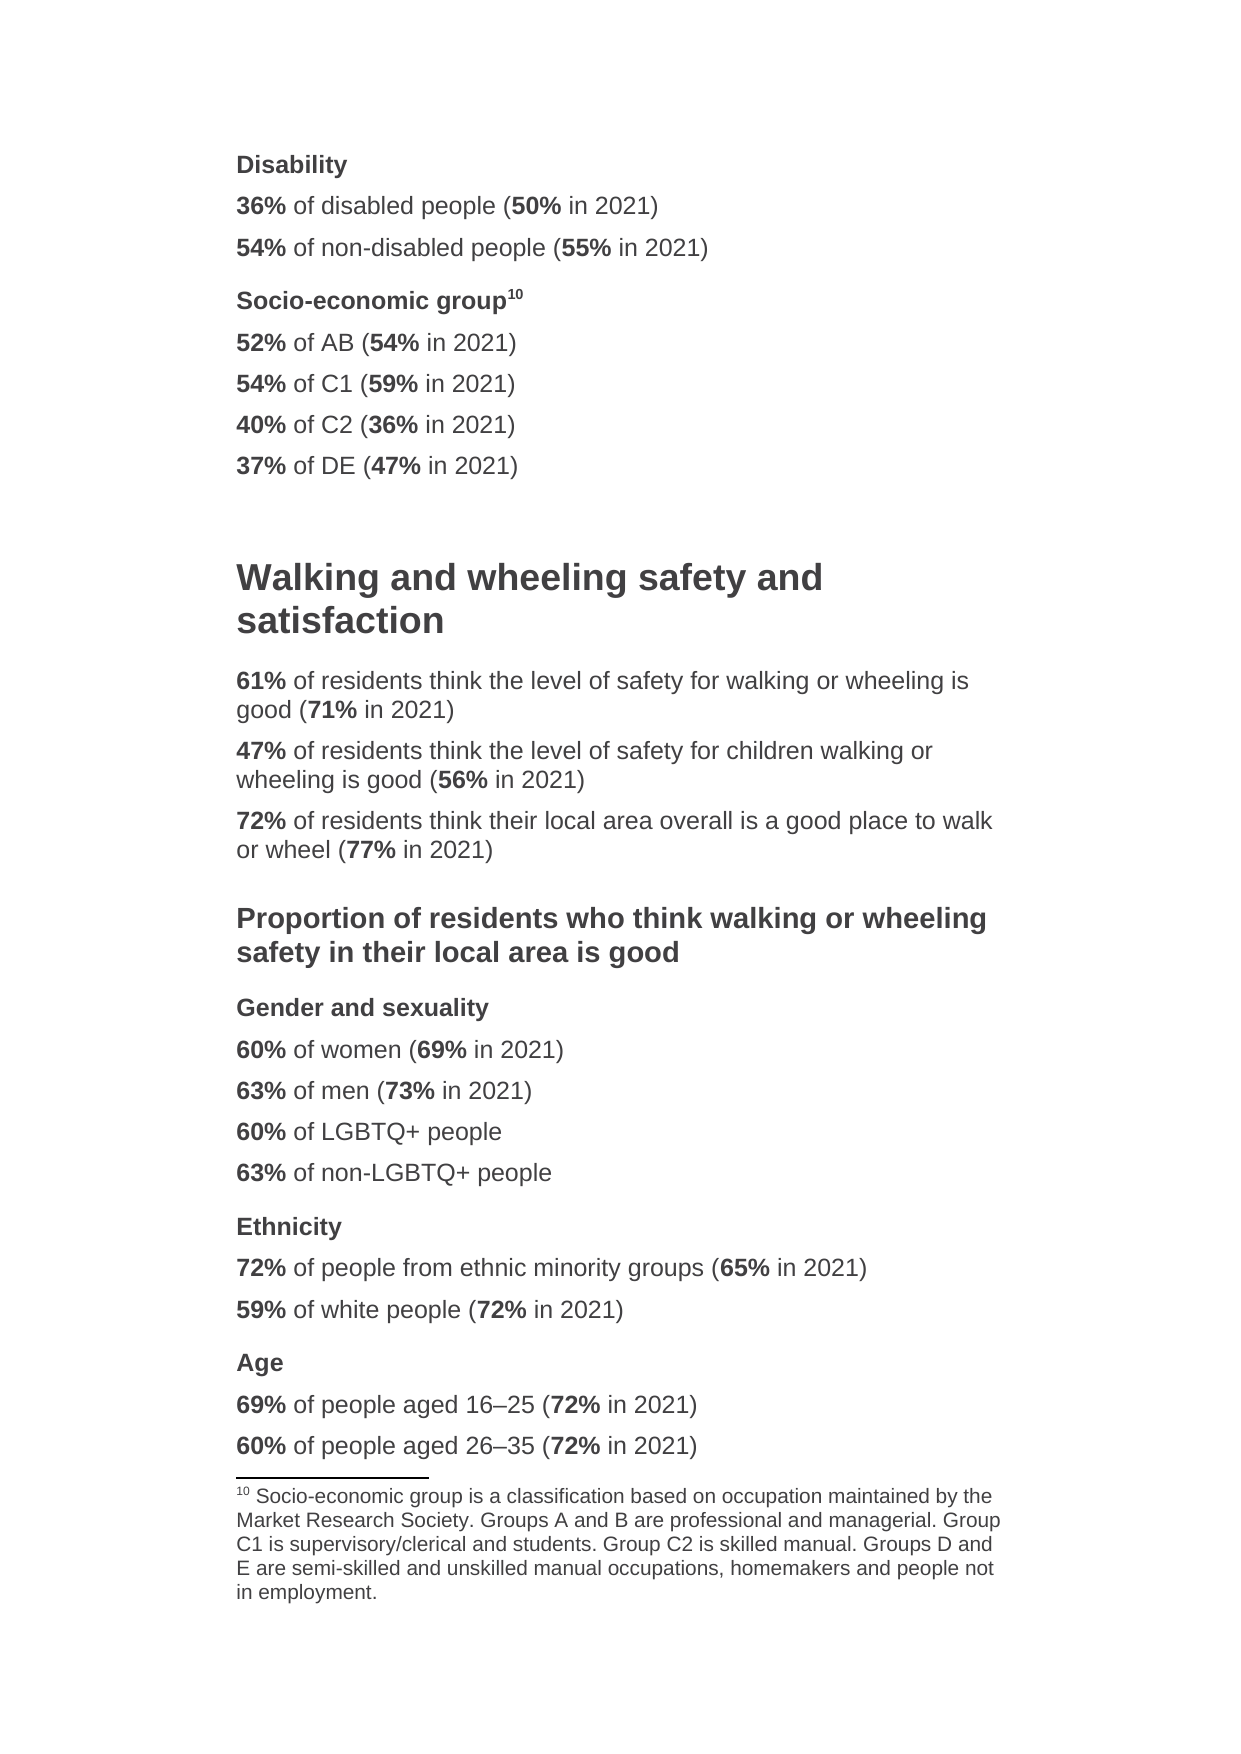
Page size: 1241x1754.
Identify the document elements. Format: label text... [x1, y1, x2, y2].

subtitle Age [236, 1348, 1004, 1377]
text 40% of C2 (36% in 2021) [236, 410, 1004, 439]
subtitle Ethnicity [236, 1212, 1004, 1241]
text 54% of non-disabled people (55% in 2021) [236, 232, 1004, 261]
text 60% of people aged 26–35 (72% in 2021) [236, 1431, 1004, 1459]
subtitle Proportion of residents who think walking or wheeling safety in their local area is good [236, 901, 1004, 968]
text 60% of LGBTQ+ people [236, 1117, 1004, 1146]
text 60% of women (69% in 2021) [236, 1034, 1004, 1063]
text 63% of men (73% in 2021) [236, 1076, 1004, 1104]
text 54% of C1 (59% in 2021) [236, 369, 1004, 397]
subtitle Disability [236, 150, 1004, 179]
text 63% of non-LGBTQ+ people [236, 1158, 1004, 1187]
text 72% of people from ethnic minority groups (65% in 2021) [236, 1253, 1004, 1282]
subtitle Walking and wheeling safety and satisfaction [236, 555, 1004, 641]
subtitle Socio-economic group [236, 286, 1004, 315]
text 36% of disabled people (50% in 2021) [236, 191, 1004, 220]
text 52% of AB (54% in 2021) [236, 327, 1004, 356]
subtitle Gender and sexuality [236, 993, 1004, 1022]
text 69% of people aged 16–25 (72% in 2021) [236, 1389, 1004, 1418]
text 59% of white people (72% in 2021) [236, 1294, 1004, 1323]
text 72% of residents think their local area overall is a good place to walk or wheel (77% in 2021) [236, 806, 1004, 864]
text 61% of residents think the level of safety for walking or wheeling is good (71% in 2021) [236, 666, 1004, 724]
text 37% of DE (47% in 2021) [236, 451, 1004, 480]
text 47% of residents think the level of safety for children walking or wheeling is good (56% in 2021) [236, 736, 1004, 794]
